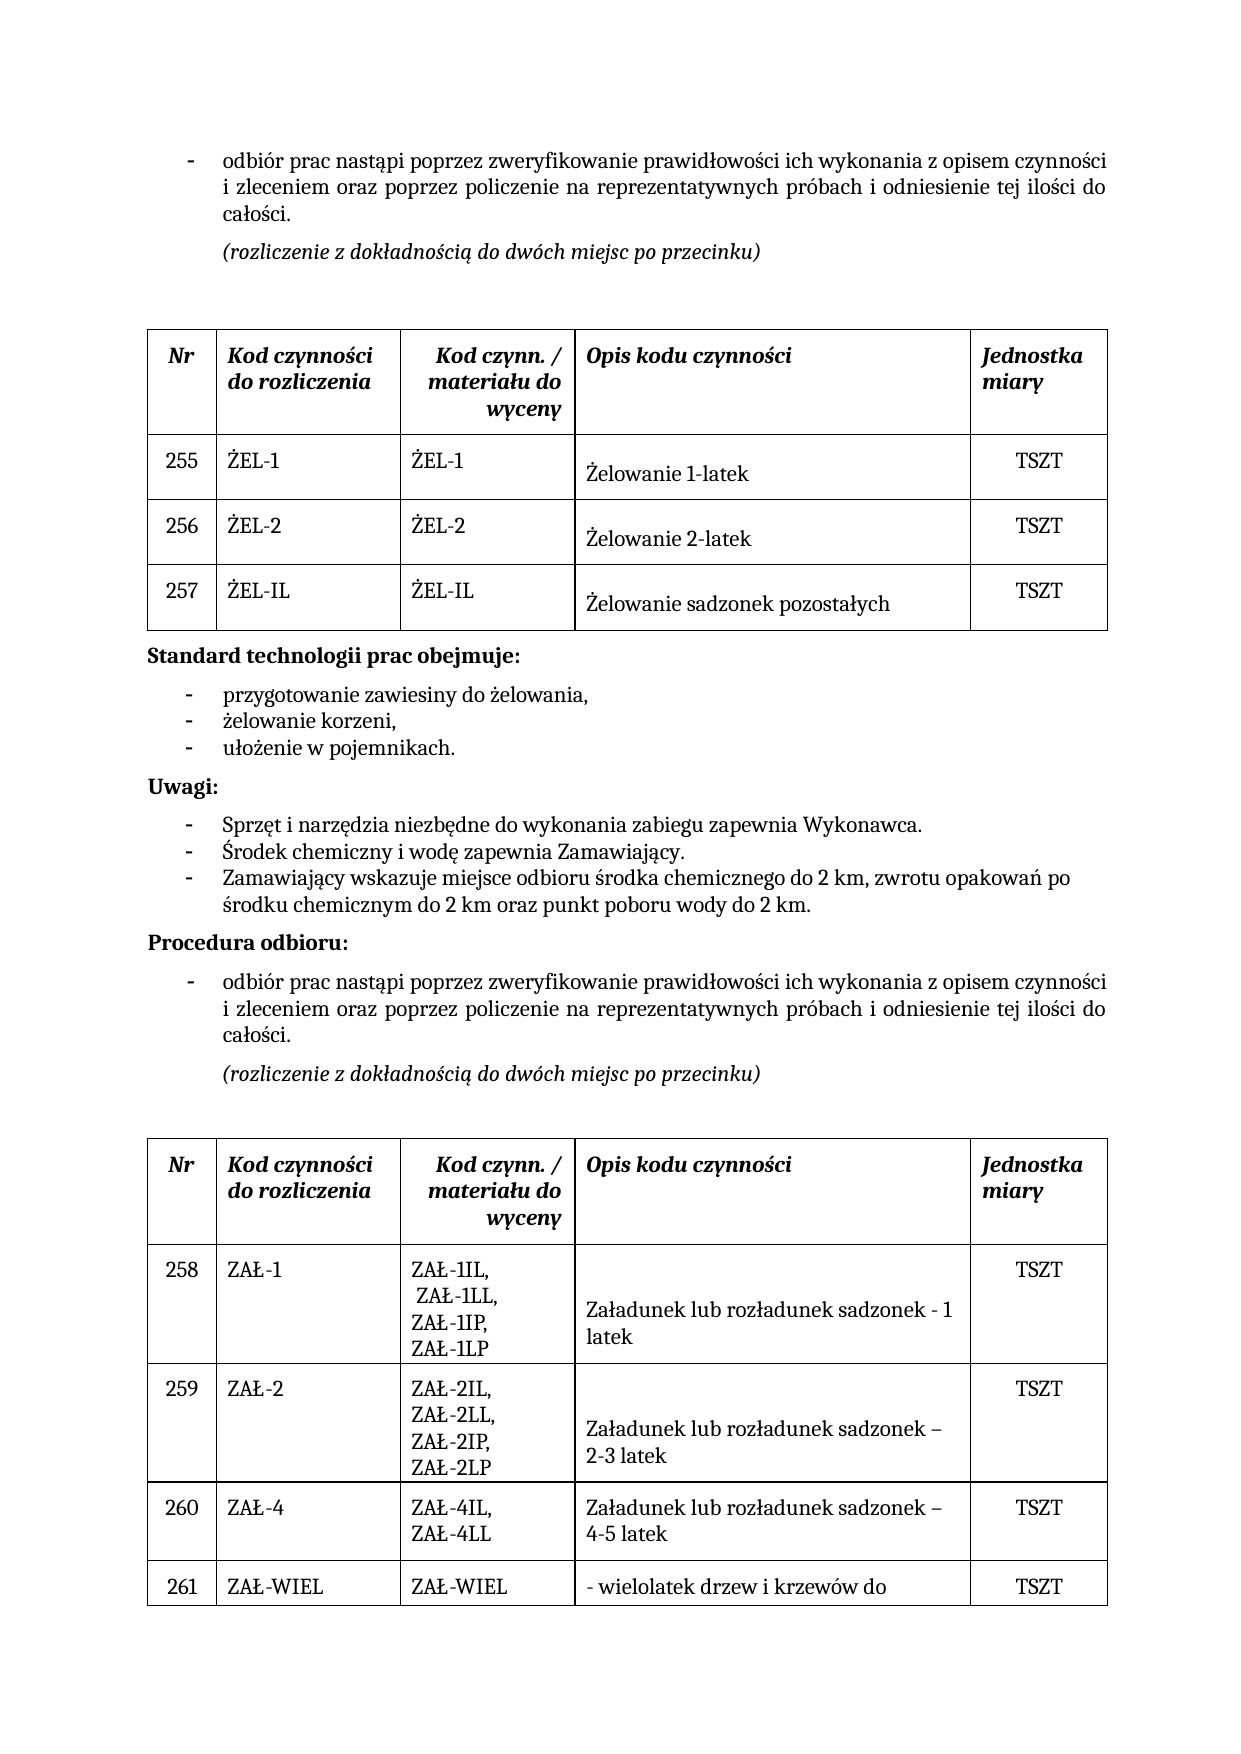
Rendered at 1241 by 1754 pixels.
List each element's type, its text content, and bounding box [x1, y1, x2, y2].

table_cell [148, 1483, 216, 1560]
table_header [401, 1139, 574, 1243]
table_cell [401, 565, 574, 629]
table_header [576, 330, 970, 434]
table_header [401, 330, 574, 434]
list ułożenie w pojemnikach. [185, 734, 1107, 761]
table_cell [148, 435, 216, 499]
list Sprzęt i narzędzia niezbędne do wykonania zabiegu zapewnia Wykonawca. [185, 812, 1107, 839]
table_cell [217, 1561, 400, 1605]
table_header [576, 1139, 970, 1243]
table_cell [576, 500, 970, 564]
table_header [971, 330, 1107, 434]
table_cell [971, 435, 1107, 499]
list odbiór prac nastąpi poprzez zweryfikowanie prawidłowości ich wykonania z opisem czynności i zleceniem oraz poprzez policzenie na reprezentatywnych próbach i odniesienie tej ilości do całości. [185, 969, 1107, 1048]
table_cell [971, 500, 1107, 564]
text (rozliczenie z dokładnością do dwóch miejsc po przecinku) [148, 239, 1107, 266]
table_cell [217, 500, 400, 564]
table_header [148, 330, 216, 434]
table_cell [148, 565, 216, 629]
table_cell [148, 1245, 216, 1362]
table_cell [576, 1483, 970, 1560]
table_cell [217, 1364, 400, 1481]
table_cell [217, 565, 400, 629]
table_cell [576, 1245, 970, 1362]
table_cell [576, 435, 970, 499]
list Zamawiający wskazuje miejsce odbioru środka chemicznego do 2 km, zwrotu opakowań po środku chemicznym do 2 km oraz punkt poboru wody do 2 km. [185, 865, 1107, 918]
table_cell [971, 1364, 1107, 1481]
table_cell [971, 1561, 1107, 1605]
list odbiór prac nastąpi poprzez zweryfikowanie prawidłowości ich wykonania z opisem czynności i zleceniem oraz poprzez policzenie na reprezentatywnych próbach i odniesienie tej ilości do całości. [185, 148, 1107, 227]
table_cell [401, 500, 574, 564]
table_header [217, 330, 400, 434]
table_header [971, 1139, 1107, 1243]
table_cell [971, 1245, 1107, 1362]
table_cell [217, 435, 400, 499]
list Środek chemiczny i wodę zapewnia Zamawiający. [185, 839, 1107, 865]
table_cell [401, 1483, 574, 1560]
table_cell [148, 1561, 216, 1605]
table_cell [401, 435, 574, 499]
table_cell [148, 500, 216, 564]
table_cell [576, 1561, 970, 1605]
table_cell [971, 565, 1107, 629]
text Procedura odbioru: [148, 930, 1107, 957]
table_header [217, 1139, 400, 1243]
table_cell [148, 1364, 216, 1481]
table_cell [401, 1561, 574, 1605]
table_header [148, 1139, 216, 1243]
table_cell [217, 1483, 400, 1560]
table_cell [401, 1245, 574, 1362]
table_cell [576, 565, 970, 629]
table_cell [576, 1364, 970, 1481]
text (rozliczenie z dokładnością do dwóch miejsc po przecinku) [148, 1061, 1107, 1087]
list żelowanie korzeni, [185, 708, 1107, 734]
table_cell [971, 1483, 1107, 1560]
list przygotowanie zawiesiny do żelowania, [185, 682, 1107, 708]
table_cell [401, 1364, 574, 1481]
text Uwagi: [148, 773, 1107, 800]
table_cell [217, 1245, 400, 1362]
text Standard technologii prac obejmuje: [148, 643, 1107, 669]
